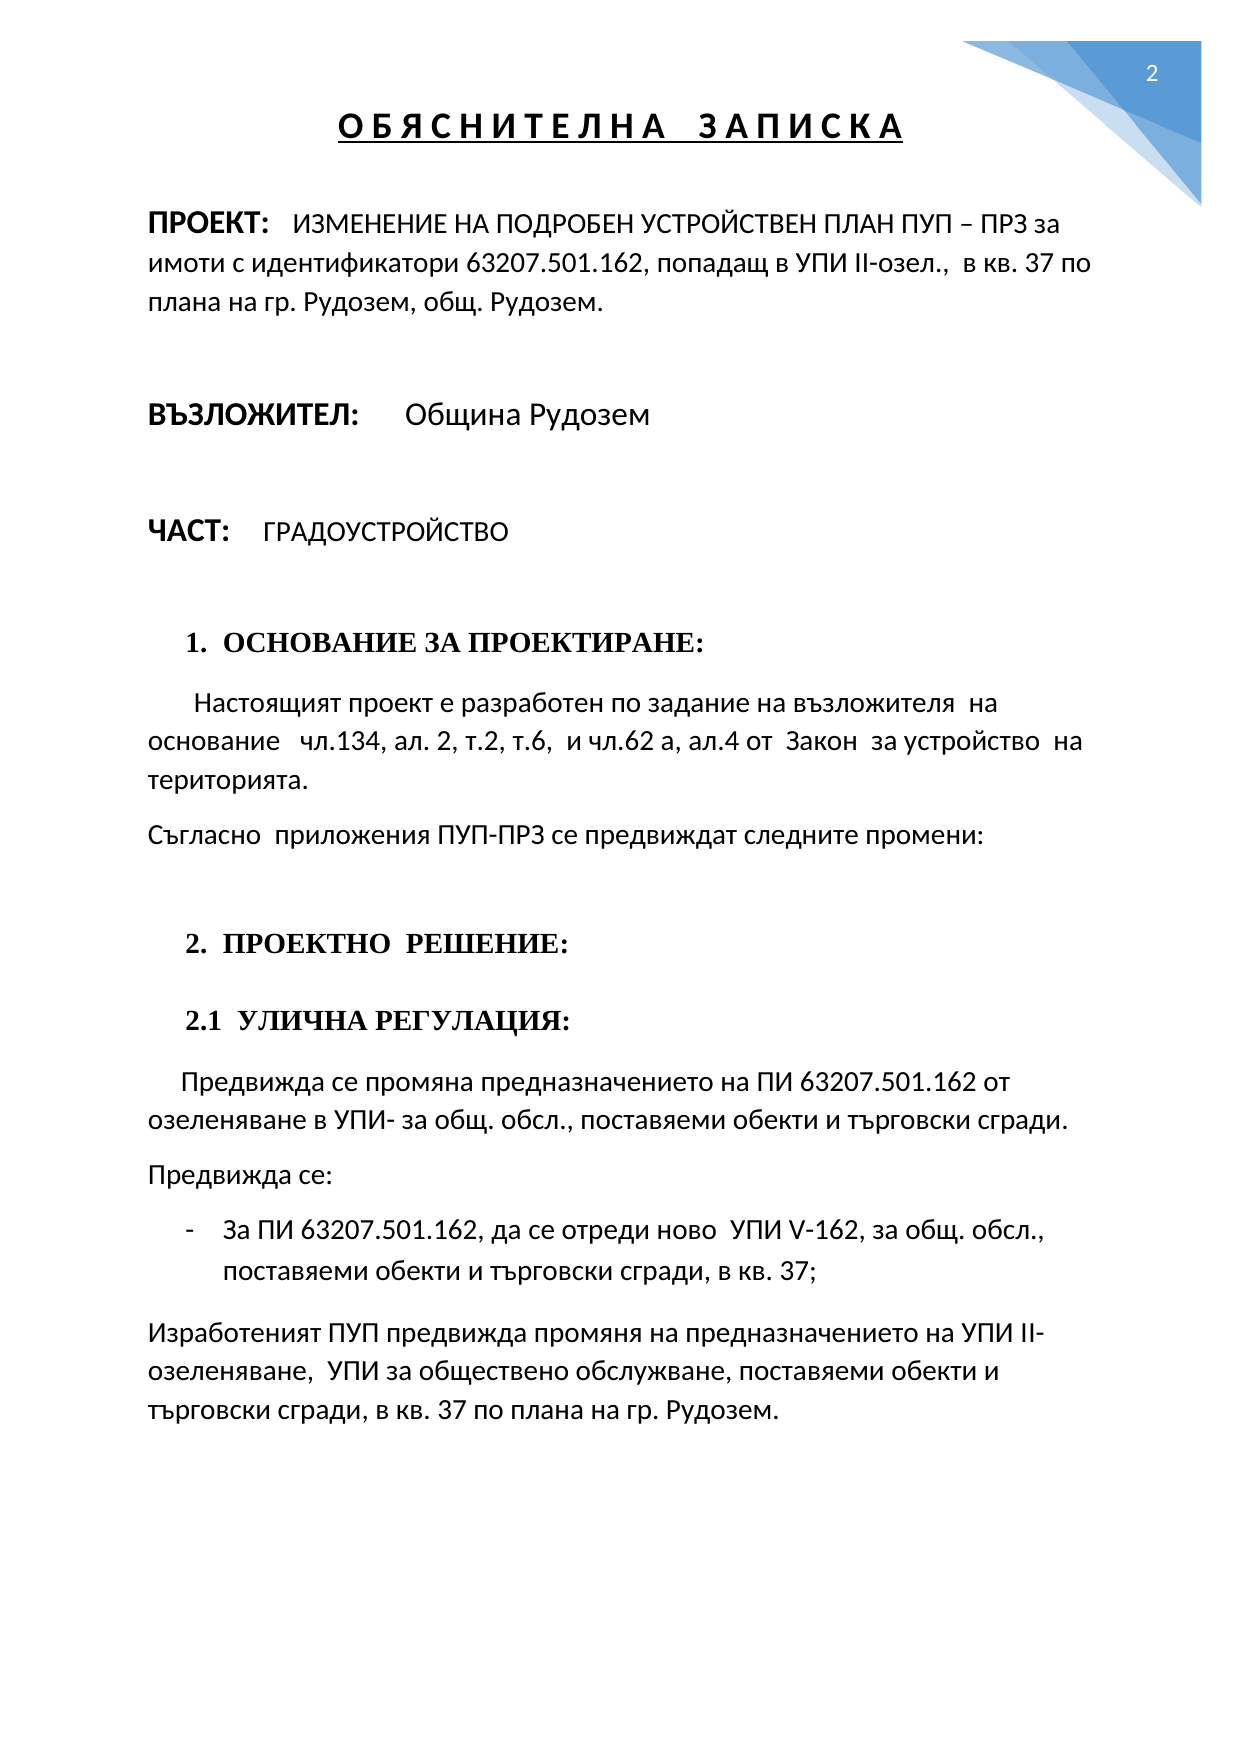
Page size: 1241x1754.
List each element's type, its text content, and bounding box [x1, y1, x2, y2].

text ВЪЗЛОЖИТЕЛ: Община Рудозем [148, 393, 1093, 434]
text Настоящият проект е разработен по задание на възложителя на основание чл.134, ал. 2, т.2, т.6, и чл.62 а, ал.4 от Закон за устройство на територията. [148, 684, 1093, 797]
text О Б Я С Н И Т Е Л Н А З А П И С К А [148, 102, 1093, 148]
text Изработеният ПУП предвижда промяня на предназначението на УПИ II-озеленяване, УПИ за обществено обслужване, поставяеми обекти и търговски сгради, в кв. 37 по плана на гр. Рудозем. [148, 1314, 1093, 1427]
text ЧАСТ: ГРАДОУСТРОЙСТВО [148, 509, 1093, 550]
list За ПИ 63207.501.162, да се отреди ново УПИ V-162, за общ. обсл., поставяеми обекти и търговски сгради, в кв. 37; [185, 1211, 1093, 1288]
list ОСНОВАНИЕ ЗА ПРОЕКТИРАНЕ: [185, 625, 1093, 658]
list УЛИЧНА РЕГУЛАЦИЯ: [185, 1003, 1093, 1037]
list ПРОЕКТНО РЕШЕНИЕ: [185, 926, 1093, 960]
text Предвижда се промяна предназначението на ПИ 63207.501.162 от озеленяване в УПИ- за общ. обсл., поставяеми обекти и търговски сгради. [148, 1063, 1093, 1137]
text Съгласно приложения ПУП-ПРЗ се предвиждат следните промени: [148, 816, 1093, 852]
picture [962, 41, 1202, 207]
text ПРОЕКТ: ИЗМЕНЕНИЕ НА ПОДРОБЕН УСТРОЙСТВЕН ПЛАН ПУП – ПРЗ за имоти с идентификатори 63207.501.162, попадащ в УПИ II-озел., в кв. 37 по плана на гр. Рудозем, общ. Рудозем. [148, 201, 1093, 319]
text Предвижда се: [148, 1156, 1093, 1192]
